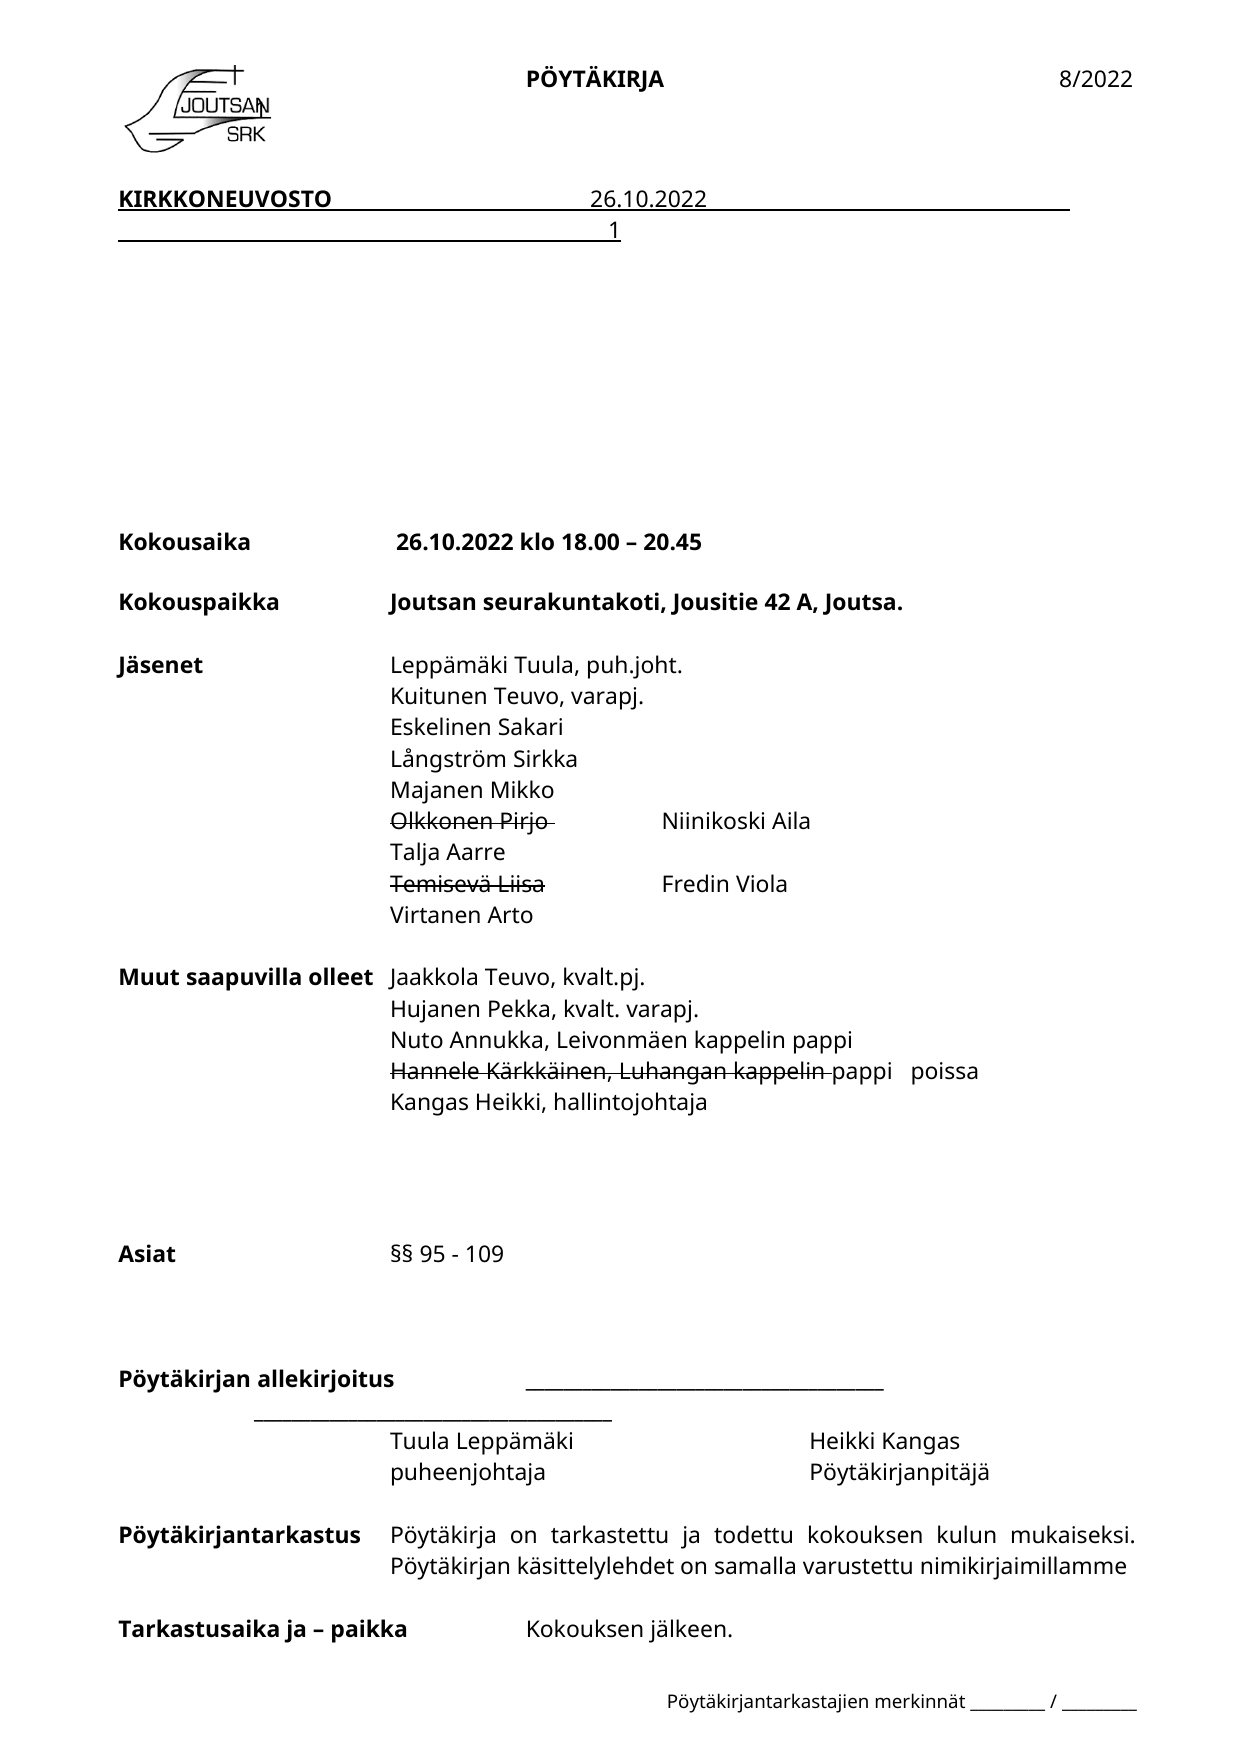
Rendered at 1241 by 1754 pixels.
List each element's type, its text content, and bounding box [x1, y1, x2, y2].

text Hujanen Pekka, kvalt. varapj. [118, 993, 1137, 1024]
text Kokousaika 26.10.2022 klo 18.00 – 20.45 [118, 526, 1137, 558]
text Jäsenet Leppämäki Tuula, puh.joht. [118, 649, 1199, 680]
text Muut saapuvilla olleet Jaakkola Teuvo, kvalt.pj. [118, 961, 1137, 993]
text Tuula Leppämäki Heikki Kangas [390, 1425, 1137, 1456]
text Asiat §§ 95 - 109 [118, 1238, 1137, 1269]
text Kuitunen Teuvo, varapj. [254, 680, 1199, 711]
text Olkkonen Pirjo Niinikoski Aila [390, 805, 1137, 836]
text Virtanen Arto [390, 899, 1137, 930]
text Nuto Annukka, Leivonmäen kappelin pappi [254, 1024, 979, 1055]
text puheenjohtaja Pöytäkirjanpitäjä [390, 1456, 1137, 1488]
text Långström Sirkka [390, 743, 1137, 774]
text Majanen Mikko [390, 774, 1137, 805]
text Pöytäkirjantarkastus Pöytäkirja on tarkastettu ja todettu kokouksen kulun mukaiseksi. Pöytäkirjan käsittelylehdet on samalla varustettu nimikirjaimillamme [118, 1519, 1137, 1581]
subtitle Pöytäkirjan allekirjoitus ______________________________________ ______________________________________ [118, 1363, 1137, 1425]
text Hannele Kärkkäinen, Luhangan kappelin pappi poissa [254, 1055, 979, 1086]
text Eskelinen Sakari [390, 711, 804, 743]
text Talja Aarre [390, 836, 1137, 868]
text Temisevä Liisa Fredin Viola [390, 868, 1137, 899]
text Kokouspaikka Joutsan seurakuntakoti, Jousitie 42 A, Joutsa. [118, 586, 1137, 618]
picture [124, 65, 361, 153]
text Tarkastusaika ja – paikka Kokouksen jälkeen. [118, 1613, 1137, 1644]
text Kangas Heikki, hallintojohtaja [254, 1086, 979, 1118]
